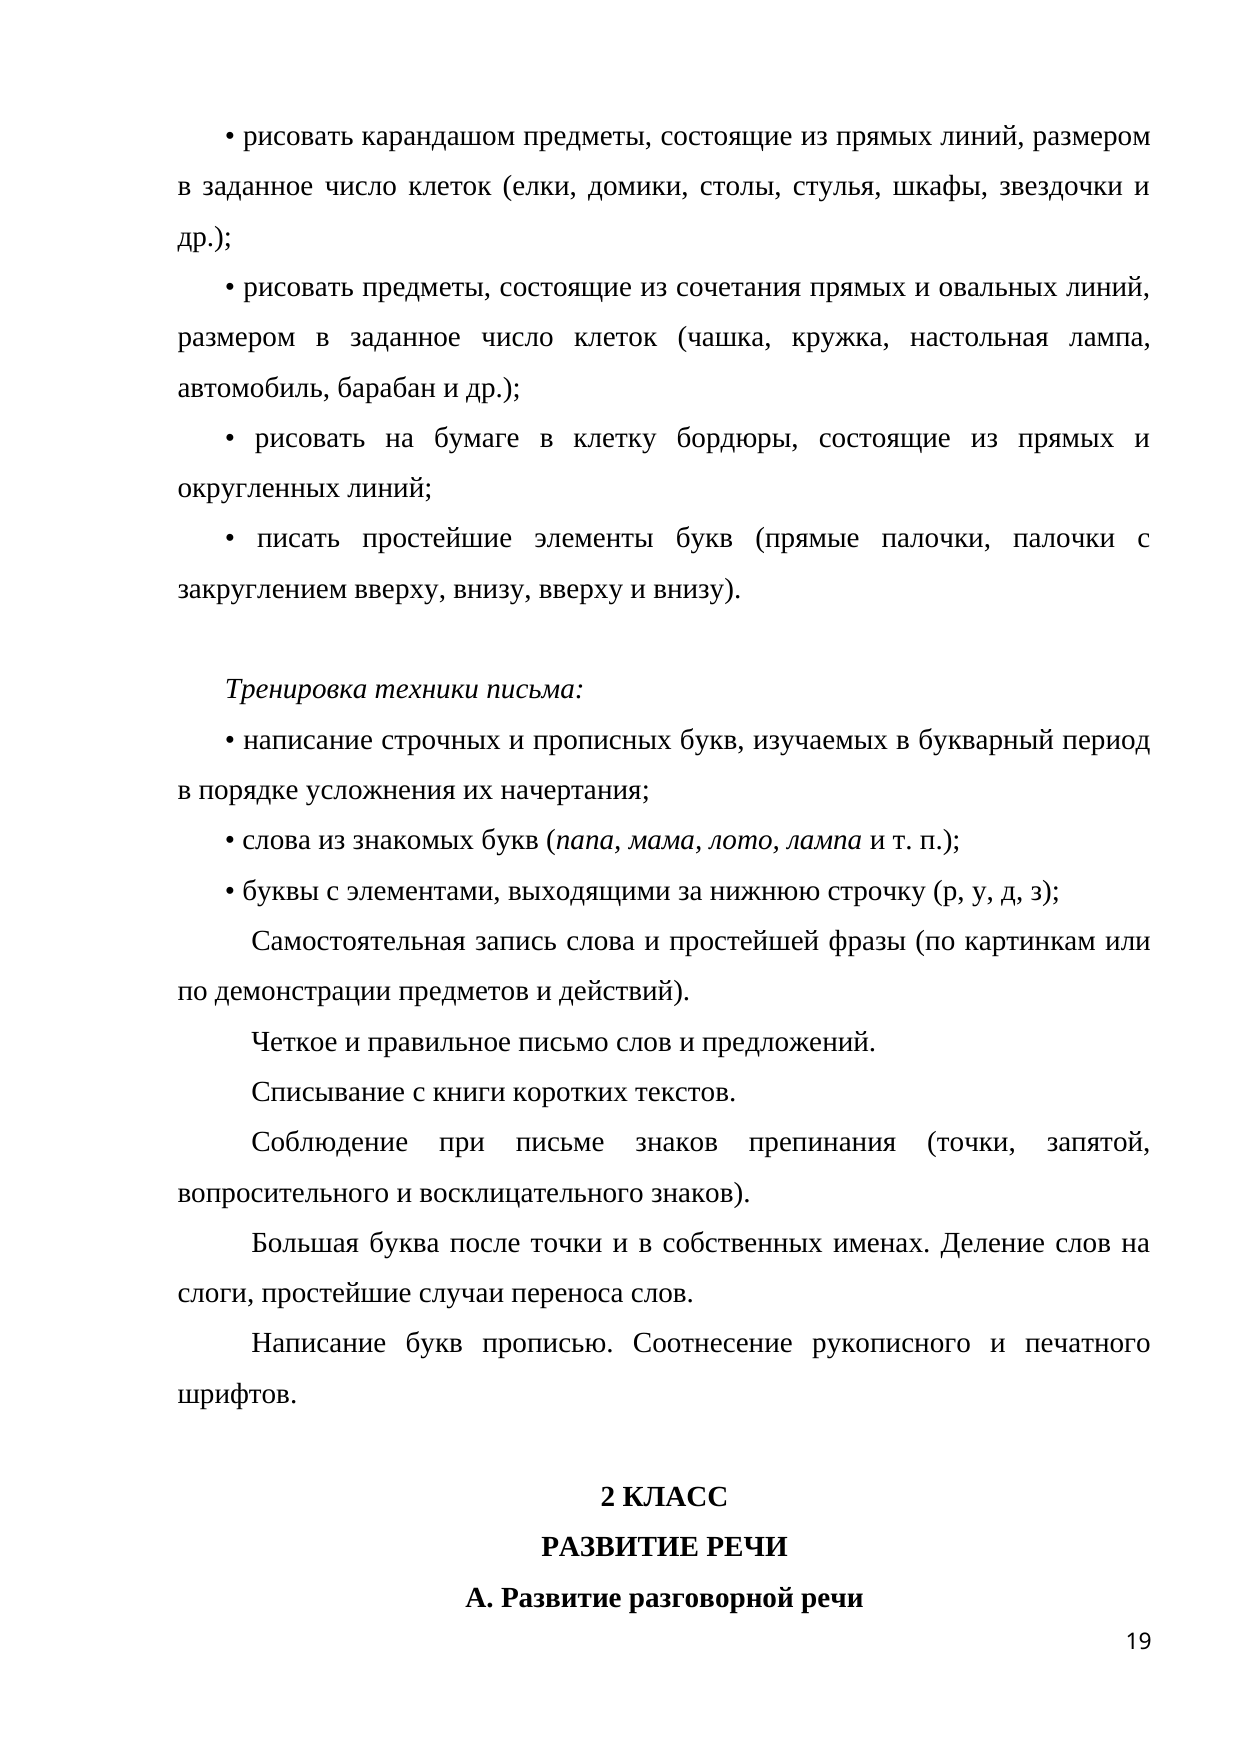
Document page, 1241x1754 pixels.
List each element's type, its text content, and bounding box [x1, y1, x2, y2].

text А. Развитие разговорной речи [177, 1580, 1152, 1613]
text Соблюдение при письме знаков препинания (точки, запятой, вопросительного и восклицательного знаков). [177, 1124, 1152, 1208]
text Большая буква после точки и в собственных именах. Деление слов на слоги, простейшие случаи переноса слов. [177, 1225, 1152, 1309]
text Самостоятельная запись слова и простейшей фразы (по картинкам или по демонстрации предметов и действий). [177, 923, 1152, 1007]
subtitle РАЗВИТИЕ РЕЧИ [177, 1529, 1152, 1563]
text • рисовать карандашом предметы, состоящие из прямых линий, размером в заданное число клеток (елки, домики, столы, стулья, шкафы, звездочки и др.); [177, 118, 1152, 252]
text Четкое и правильное письмо слов и предложений. [177, 1024, 1152, 1057]
text • рисовать на бумаге в клетку бордюры, состоящие из прямых и округленных линий; [177, 420, 1152, 504]
subtitle 2 класс [177, 1479, 1152, 1513]
text Написание букв прописью. Соотнесение рукописного и печатного шрифтов. [177, 1326, 1152, 1409]
text • слова из знакомых букв (папа, мама, лото, лампа и т. п.); [177, 822, 1152, 856]
text • написание строчных и прописных букв, изучаемых в букварный период в порядке усложнения их начертания; [177, 722, 1152, 806]
text • писать простейшие элементы букв (прямые палочки, палочки с закруглением вверху, внизу, вверху и внизу). [177, 521, 1152, 604]
text • буквы с элементами, выходящими за нижнюю строчку (р, у, д, з); [177, 873, 1152, 906]
text Списывание с книги коротких текстов. [177, 1074, 1152, 1108]
text • рисовать предметы, состоящие из сочетания прямых и овальных линий, размером в заданное число клеток (чашка, кружка, настольная лампа, автомобиль, барабан и др.); [177, 269, 1152, 403]
text Тренировка техники письма: [177, 672, 1152, 705]
